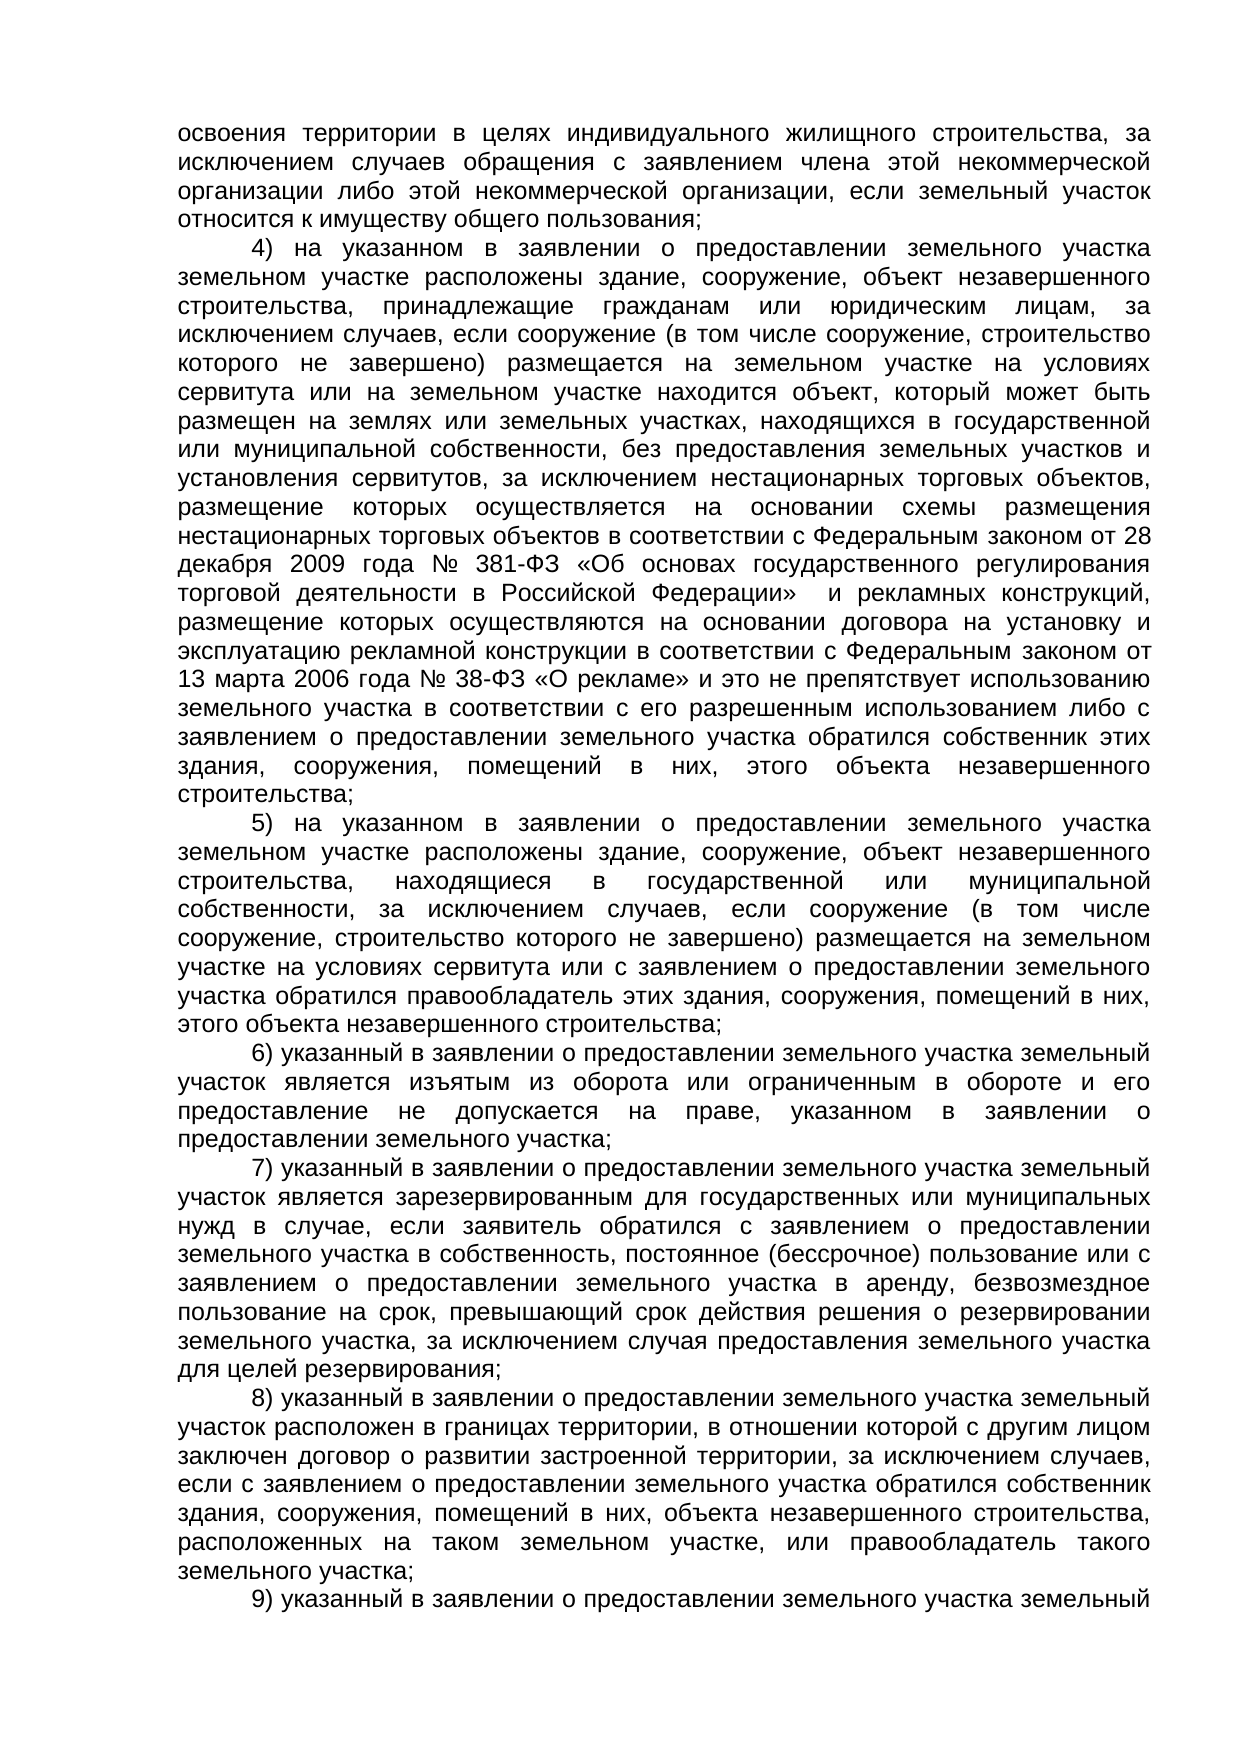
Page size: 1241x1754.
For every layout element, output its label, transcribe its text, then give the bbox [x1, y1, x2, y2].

text 5) на указанном в заявлении о предоставлении земельного участка земельном участке расположены здание, сооружение, объект незавершенного строительства, находящиеся в государственной или муниципальной собственности, за исключением случаев, если сооружение (в том числе сооружение, строительство которого не завершено) размещается на земельном участке на условиях сервитута или с заявлением о предоставлении земельного участка обратился правообладатель этих здания, сооружения, помещений в них, этого объекта незавершенного строительства; [177, 808, 1152, 1038]
text 7) указанный в заявлении о предоставлении земельного участка земельный участок является зарезервированным для государственных или муниципальных нужд в случае, если заявитель обратился с заявлением о предоставлении земельного участка в собственность, постоянное (бессрочное) пользование или с заявлением о предоставлении земельного участка в аренду, безвозмездное пользование на срок, превышающий срок действия решения о резервировании земельного участка, за исключением случая предоставления земельного участка для целей резервирования; [177, 1153, 1152, 1383]
text 6) указанный в заявлении о предоставлении земельного участка земельный участок является изъятым из оборота или ограниченным в обороте и его предоставление не допускается на праве, указанном в заявлении о предоставлении земельного участка; [177, 1038, 1152, 1153]
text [177, 1584, 1152, 1613]
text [177, 118, 1152, 233]
text 8) указанный в заявлении о предоставлении земельного участка земельный участок расположен в границах территории, в отношении которой с другим лицом заключен договор о развитии застроенной территории, за исключением случаев, если с заявлением о предоставлении земельного участка обратился собственник здания, сооружения, помещений в них, объекта незавершенного строительства, расположенных на таком земельном участке, или правообладатель такого земельного участка; [177, 1383, 1152, 1584]
text 4) на указанном в заявлении о предоставлении земельного участка земельном участке расположены здание, сооружение, объект незавершенного строительства, принадлежащие гражданам или юридическим лицам, за исключением случаев, если сооружение (в том числе сооружение, строительство которого не завершено) размещается на земельном участке на условиях сервитута или на земельном участке находится объект, который может быть размещен на землях или земельных участках, находящихся в государственной или муниципальной собственности, без предоставления земельных участков и установления сервитутов, за исключением нестационарных торговых объектов, размещение которых осуществляется на основании схемы размещения нестационарных торговых объектов в соответствии с Федеральным законом от 28 декабря 2009 года № 381-ФЗ «Об основах государственного регулирования торговой деятельности в Российской Федерации» и рекламных конструкций, размещение которых осуществляются на основании договора на установку и эксплуатацию рекламной конструкции в соответствии с Федеральным законом от 13 марта 2006 года № 38-ФЗ «О рекламе» и это не препятствует использованию земельного участка в соответствии с его разрешенным использованием либо с заявлением о предоставлении земельного участка обратился собственник этих здания, сооружения, помещений в них, этого объекта незавершенного строительства; [177, 233, 1152, 808]
